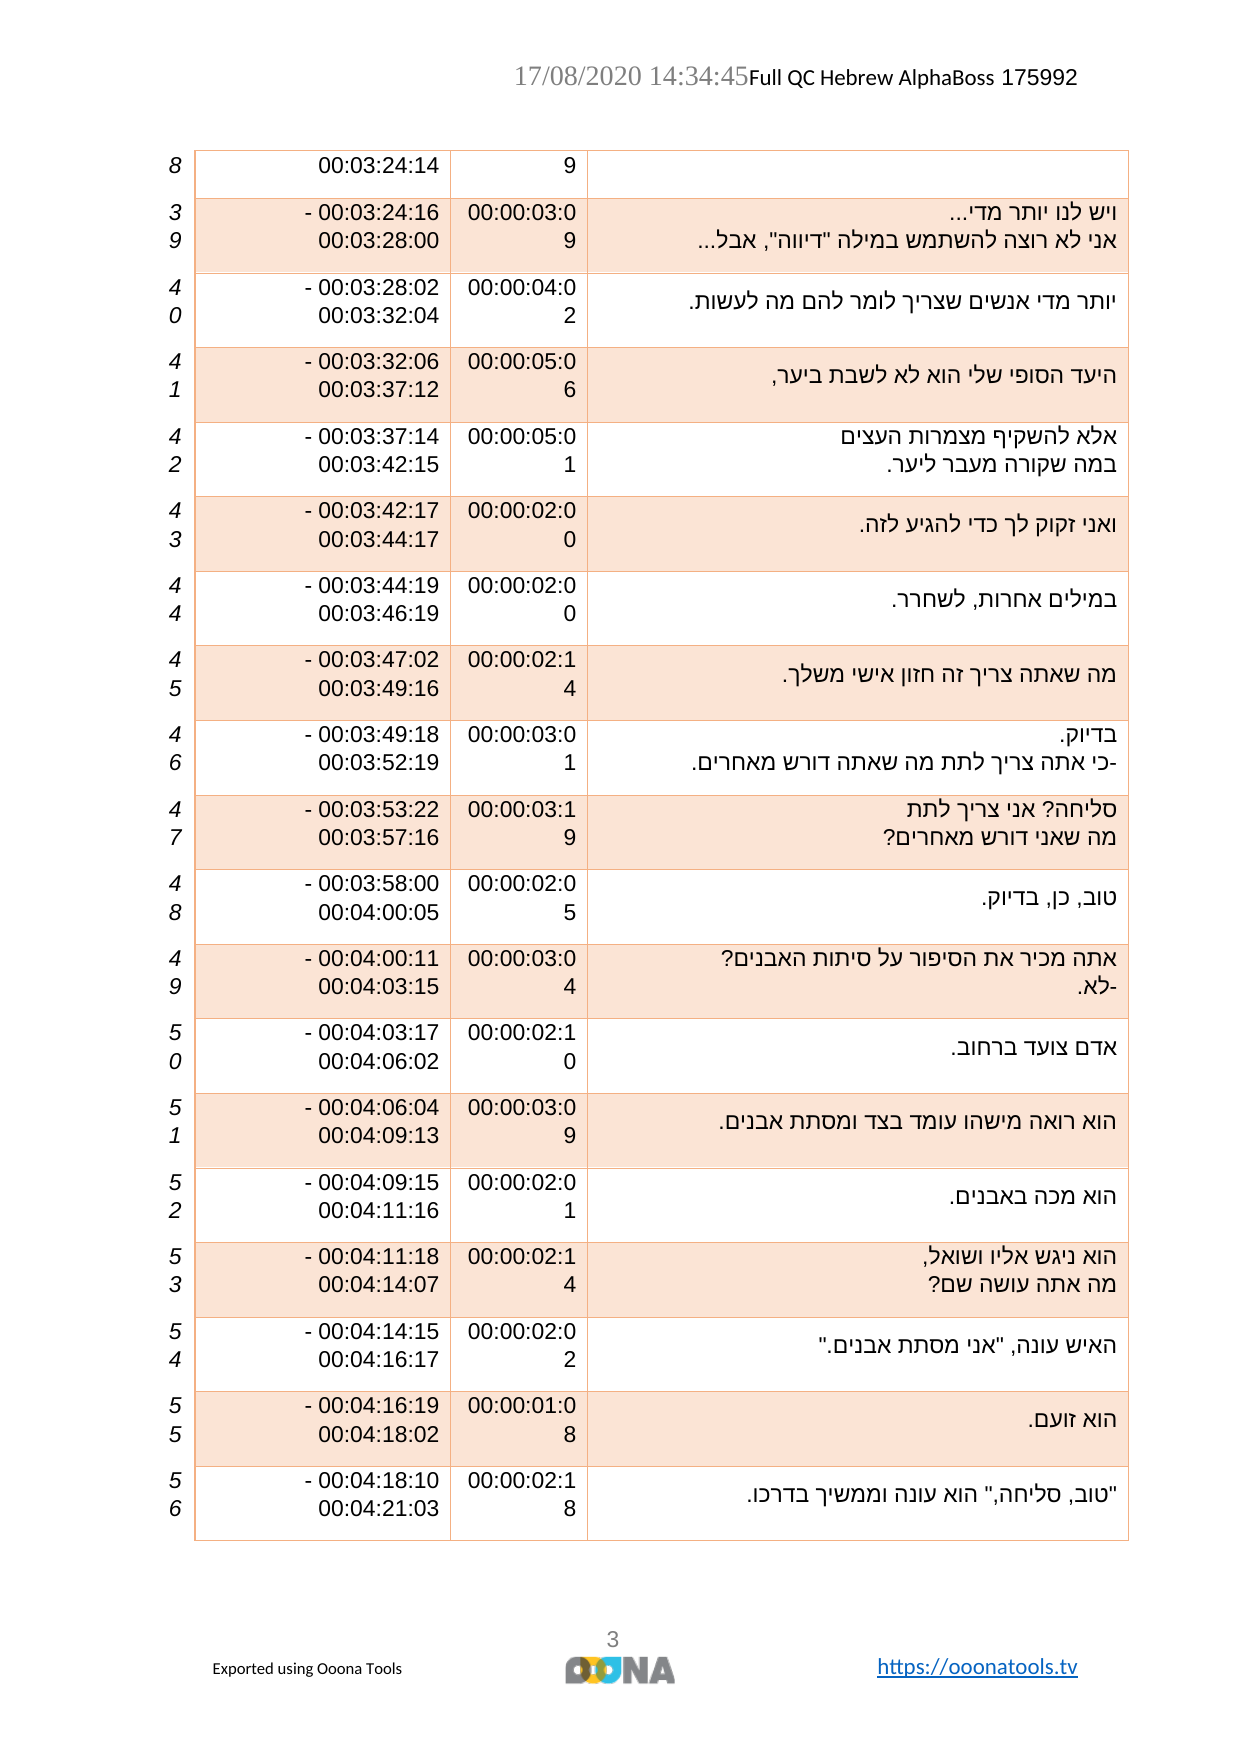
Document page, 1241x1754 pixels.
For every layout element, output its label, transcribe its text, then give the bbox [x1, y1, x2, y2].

table_cell 00:00:05:06 [451, 348, 587, 422]
table_cell 52 [149, 1168, 194, 1242]
table_cell 47 [149, 795, 194, 869]
table_cell 42 [149, 422, 194, 496]
table_cell הוא מכה באבנים. [588, 1169, 1128, 1242]
table_cell הוא רואה מישהו עומד בצד ומסתת אבנים. [588, 1094, 1128, 1167]
table_cell 54 [149, 1317, 194, 1391]
table_cell 00:04:06:04 - 00:04:09:13 [196, 1094, 450, 1167]
table_cell 00:00:02:00 [451, 497, 587, 571]
table_cell 00:00:04:02 [451, 274, 587, 347]
table_cell 00:03:58:00 - 00:04:00:05 [196, 870, 450, 944]
table_cell ואני זקוק לך כדי להגיע לזה. [588, 497, 1128, 571]
table_cell 00:03:28:02 - 00:03:32:04 [196, 274, 450, 347]
table_cell הוא זועם. [588, 1392, 1128, 1466]
table_cell יותר מדי אנשים שצריך לומר להם מה לעשות. [588, 274, 1128, 347]
table_cell מה שאתה צריך זה חזון אישי משלך. [588, 646, 1128, 720]
table_cell בדיוק. -כי אתה צריך לתת מה שאתה דורש מאחרים. [588, 721, 1128, 794]
table_cell 41 [149, 347, 194, 422]
table_cell 00:04:16:19 - 00:04:18:02 [196, 1392, 450, 1466]
table_cell 00:03:32:06 - 00:03:37:12 [196, 348, 450, 422]
table_cell 00:03:24:16 - 00:03:28:00 [196, 199, 450, 272]
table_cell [588, 151, 1128, 198]
table_cell 00:03:47:02 - 00:03:49:16 [196, 646, 450, 720]
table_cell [196, 151, 450, 198]
table_cell 00:04:00:11 - 00:04:03:15 [196, 945, 450, 1018]
table_cell 00:00:02:02 [451, 1318, 587, 1391]
table_cell סליחה? אני צריך לתת מה שאני דורש מאחרים? [588, 796, 1128, 869]
table_cell האיש עונה, "אני מסתת אבנים." [588, 1318, 1128, 1391]
table_cell 00:00:02:00 [451, 572, 587, 645]
table_cell 44 [149, 571, 194, 645]
table_cell 00:00:03:01 [451, 721, 587, 794]
table_cell 00:00:02:14 [451, 1243, 587, 1317]
table_cell 43 [149, 496, 194, 571]
table_cell 00:00:02:14 [451, 646, 587, 720]
table_cell 00:03:37:14 - 00:03:42:15 [196, 423, 450, 496]
table_cell 00:00:03:19 [451, 796, 587, 869]
table_cell 00:00:02:10 [451, 1019, 587, 1093]
table_cell ויש לנו יותר מדי... אני לא רוצה להשתמש במילה "דיווה", אבל... [588, 199, 1128, 272]
table_cell 46 [149, 720, 194, 794]
picture [565, 1631, 675, 1709]
table_cell 39 [149, 198, 194, 272]
table_cell 48 [149, 869, 194, 944]
table_cell אלא להשקיף מצמרות העצים במה שקורה מעבר ליער. [588, 423, 1128, 496]
table_cell טוב, כן, בדיוק. [588, 870, 1128, 944]
table_cell הוא ניגש אליו ושואל, מה אתה עושה שם? [588, 1243, 1128, 1317]
table_cell 00:04:03:17 - 00:04:06:02 [196, 1019, 450, 1093]
table_cell 00:04:11:18 - 00:04:14:07 [196, 1243, 450, 1317]
table_cell 51 [149, 1093, 194, 1167]
table_cell 00:00:03:09 [451, 151, 587, 198]
table_cell במילים אחרות, לשחרר. [588, 572, 1128, 645]
table_cell "טוב, סליחה," הוא עונה וממשיך בדרכו. [588, 1467, 1128, 1540]
table_cell 00:00:05:01 [451, 423, 587, 496]
table_cell 53 [149, 1242, 194, 1317]
table_cell 00:03:53:22 - 00:03:57:16 [196, 796, 450, 869]
table_cell 40 [149, 273, 194, 347]
table_cell 00:00:02:05 [451, 870, 587, 944]
table_cell 00:04:14:15 - 00:04:16:17 [196, 1318, 450, 1391]
table_cell 50 [149, 1018, 194, 1093]
table_cell 00:04:09:15 - 00:04:11:16 [196, 1169, 450, 1242]
table_cell 45 [149, 645, 194, 720]
table_cell אתה מכיר את הסיפור על סיתות האבנים? -לא. [588, 945, 1128, 1018]
table_cell 00:00:02:01 [451, 1169, 587, 1242]
table_cell 38 [149, 150, 194, 198]
table_cell 00:00:03:04 [451, 945, 587, 1018]
table_cell אדם צועד ברחוב. [588, 1019, 1128, 1093]
table_cell היעד הסופי שלי הוא לא לשבת ביער, [588, 348, 1128, 422]
table_cell 00:03:44:19 - 00:03:46:19 [196, 572, 450, 645]
table_cell 00:00:01:08 [451, 1392, 587, 1466]
table_cell 56 [149, 1466, 194, 1540]
table_cell 55 [149, 1391, 194, 1466]
table_cell 00:04:18:10 - 00:04:21:03 [196, 1467, 450, 1540]
table_cell 00:00:03:09 [451, 1094, 587, 1167]
table_cell 00:03:49:18 - 00:03:52:19 [196, 721, 450, 794]
table_cell 00:03:42:17 - 00:03:44:17 [196, 497, 450, 571]
table_cell 00:00:02:18 [451, 1467, 587, 1540]
table_cell 49 [149, 944, 194, 1018]
table_cell 00:00:03:09 [451, 199, 587, 272]
